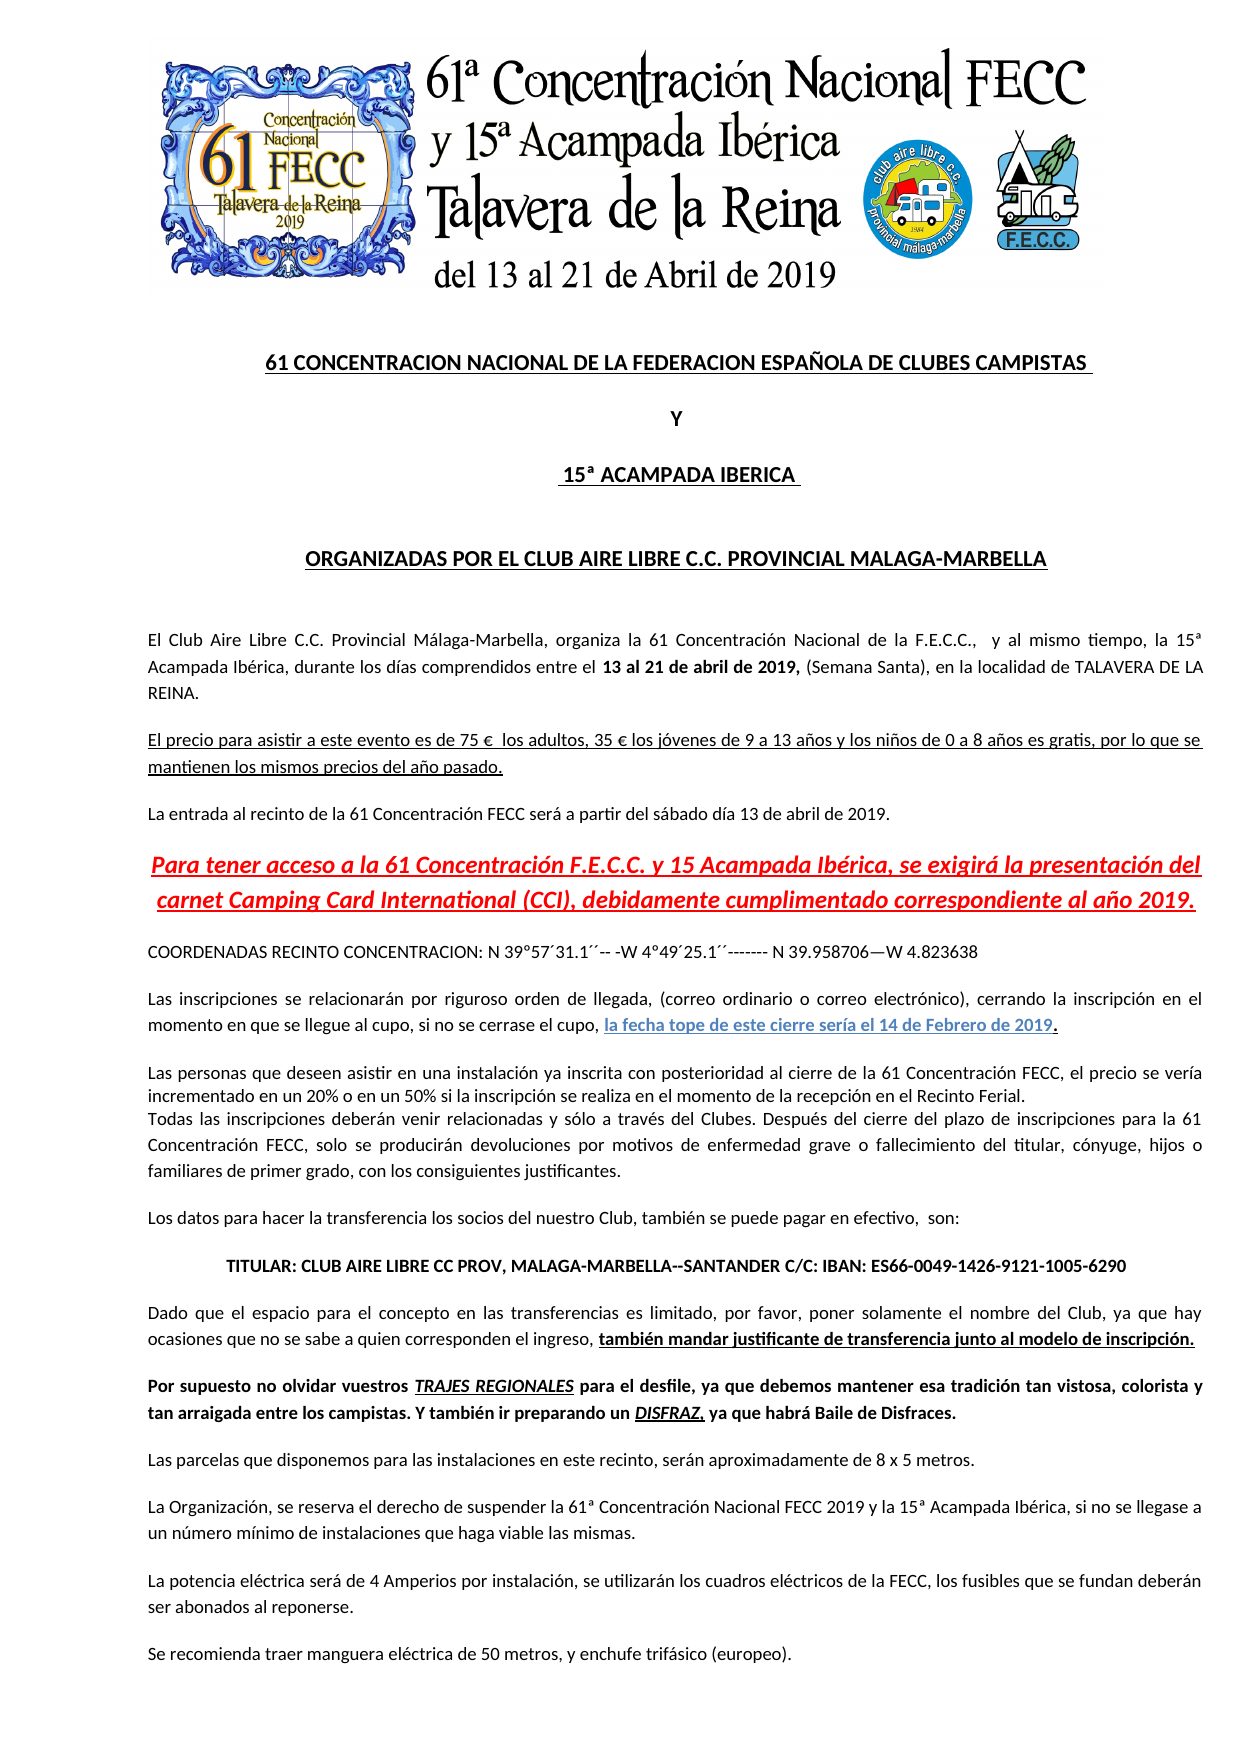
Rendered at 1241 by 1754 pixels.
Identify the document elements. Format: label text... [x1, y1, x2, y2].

text TITULAR: CLUB AIRE LIBRE CC PROV, MALAGA-MARBELLA--SANTANDER C/C: IBAN: ES66-0049-1426-9121-1005-6290 [148, 1254, 1205, 1277]
text Los datos para hacer la transferencia los socios del nuestro Club, también se puede pagar en efectivo, son: [148, 1207, 1205, 1229]
text La entrada al recinto de la 61 Concentración FECC será a partir del sábado día 13 de abril de 2019. [148, 802, 1205, 825]
text La potencia eléctrica será de 4 Amperios por instalación, se utilizarán los cuadros eléctricos de la FECC, los fusibles que se fundan deberán ser abonados al reponerse. [148, 1569, 1205, 1618]
picture [147, 35, 1104, 298]
text ORGANIZADAS POR EL CLUB AIRE LIBRE C.C. PROVINCIAL MALAGA-MARBELLA [148, 544, 1205, 573]
text El precio para asistir a este evento es de 75 € los adultos, 35 € los jóvenes de 9 a 13 años y los niños de 0 a 8 años es gratis, por lo que se mantienen los mismos precios del año pasado. [148, 728, 1205, 778]
text La Organización, se reserva el derecho de suspender la 61ª Concentración Nacional FECC 2019 y la 15ª Acampada Ibérica, si no se llegase a un número mínimo de instalaciones que haga viable las mismas. [148, 1495, 1205, 1544]
text 15ª ACAMPADA IBERICA [148, 461, 1205, 488]
text Las parcelas que disponemos para las instalaciones en este recinto, serán aproximadamente de 8 x 5 metros. [148, 1448, 1205, 1471]
text Y [148, 404, 1205, 432]
text 61 CONCENTRACION NACIONAL DE LA FEDERACION ESPAÑOLA DE CLUBES CAMPISTAS [148, 348, 1205, 376]
text COORDENADAS RECINTO CONCENTRACION: N 39º57´31.1´´-- -W 4º49´25.1´´------- N 39.958706—W 4.823638 [148, 940, 1205, 963]
text Todas las inscripciones deberán venir relacionadas y sólo a través del Clubes. Después del cierre del plazo de inscripciones para la 61 Concentración FECC, solo se producirán devoluciones por motivos de enfermedad grave o fallecimiento del titular, cónyuge, hijos o familiares de primer grado, con los consiguientes justificantes. [148, 1107, 1205, 1182]
text Por supuesto no olvidar vuestros TRAJES REGIONALES para el desfile, ya que debemos mantener esa tradición tan vistosa, colorista y tan arraigada entre los campistas. Y también ir preparando un DISFRAZ, ya que habrá Baile de Disfraces. [148, 1374, 1205, 1424]
text Dado que el espacio para el concepto en las transferencias es limitado, por favor, poner solamente el nombre del Club, ya que hay ocasiones que no se sabe a quien corresponden el ingreso, también mandar justificante de transferencia junto al modelo de inscripción. [148, 1301, 1205, 1350]
text Para tener acceso a la 61 Concentración F.E.C.C. y 15 Acampada Ibérica, se exigirá la presentación del carnet Camping Card International (CCI), debidamente cumplimentado correspondiente al año 2019. [148, 849, 1205, 915]
text El Club Aire Libre C.C. Provincial Málaga-Marbella, organiza la 61 Concentración Nacional de la F.E.C.C., y al mismo tiempo, la 15ª Acampada Ibérica, durante los días comprendidos entre el 13 al 21 de abril de 2019, (Semana Santa), en la localidad de TALAVERA DE LA REINA. [148, 629, 1205, 704]
text Se recomienda traer manguera eléctrica de 50 metros, y enchufe trifásico (europeo). [148, 1642, 1205, 1665]
text Las inscripciones se relacionarán por riguroso orden de llegada, (correo ordinario o correo electrónico), cerrando la inscripción en el momento en que se llegue al cupo, si no se cerrase el cupo, la fecha tope de este cierre sería el 14 de Febrero de 2019. [148, 987, 1205, 1037]
text Las personas que deseen asistir en una instalación ya inscrita con posterioridad al cierre de la 61 Concentración FECC, el precio se vería incrementado en un 20% o en un 50% si la inscripción se realiza en el momento de la recepción en el Recinto Ferial. [148, 1061, 1205, 1107]
